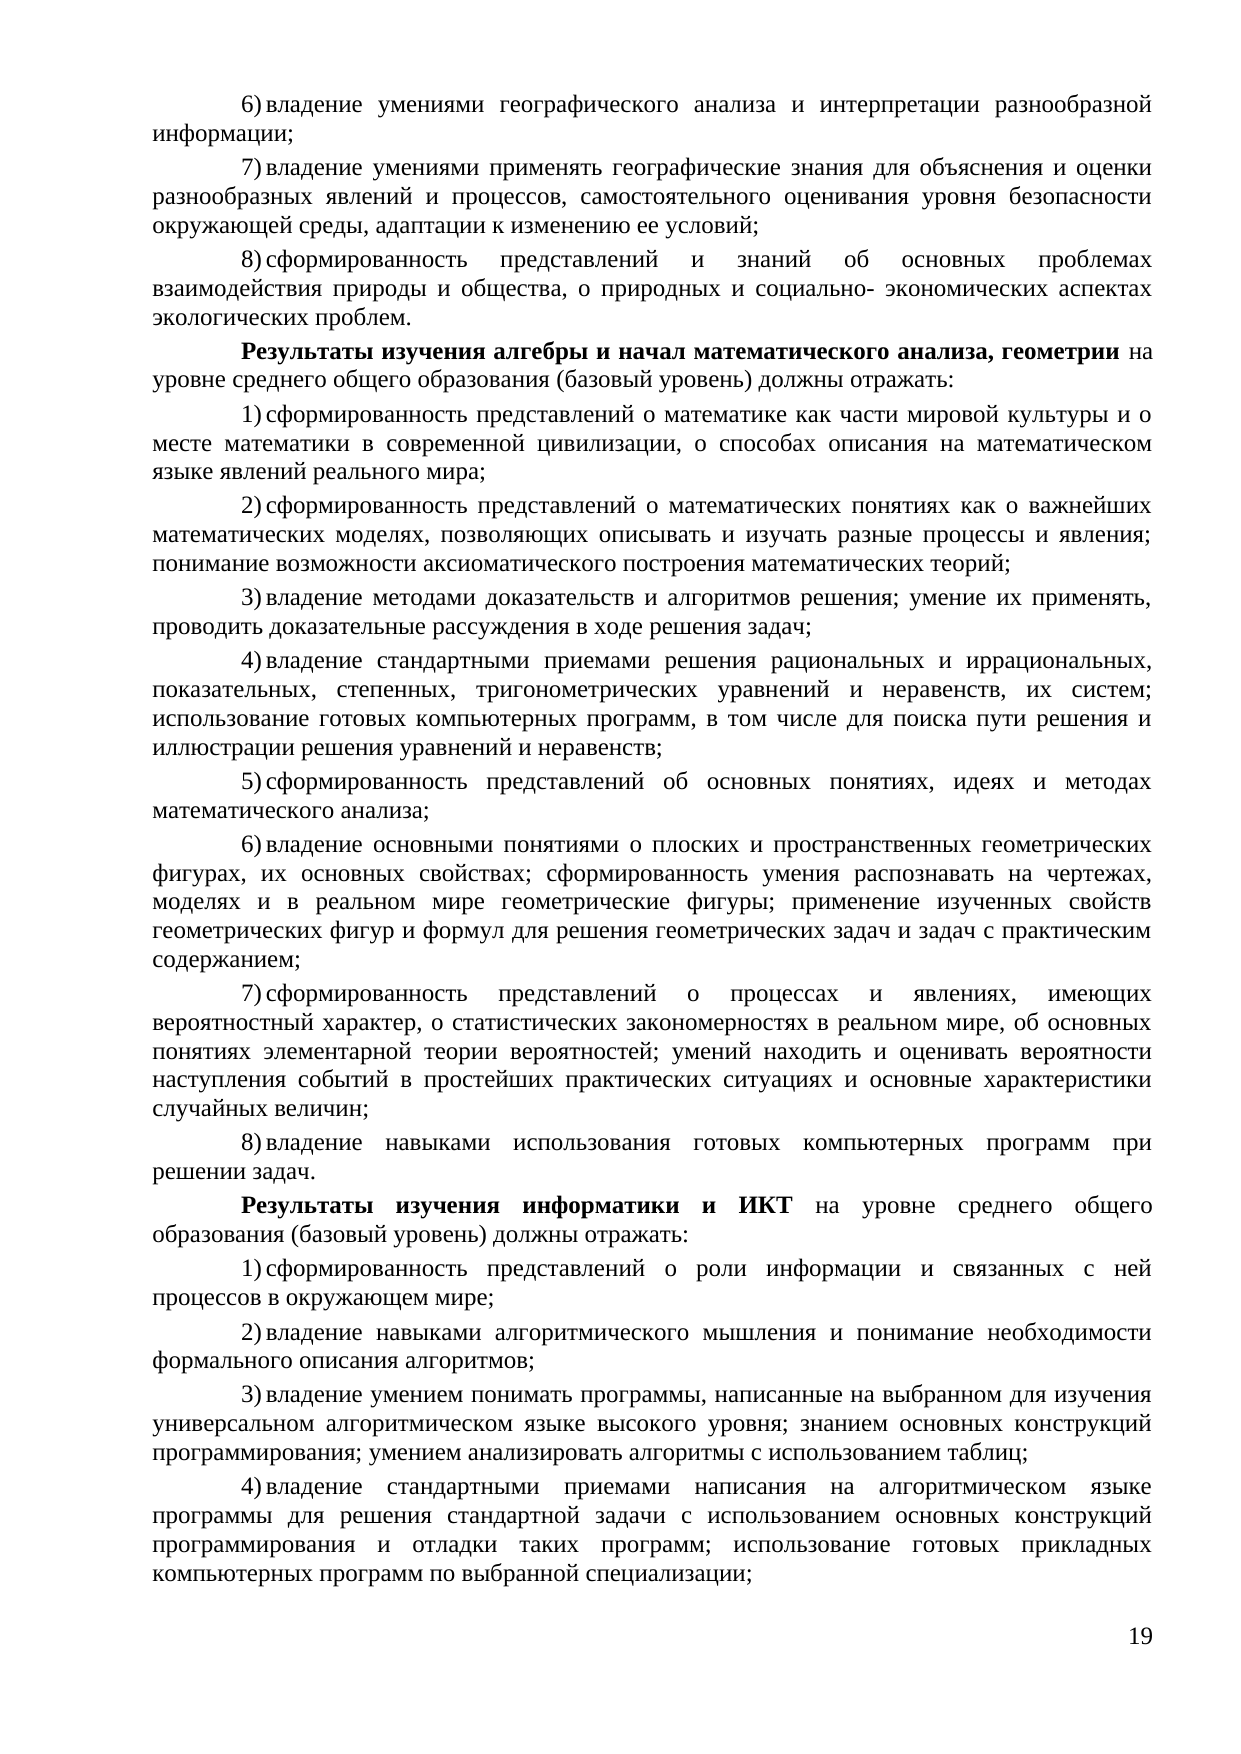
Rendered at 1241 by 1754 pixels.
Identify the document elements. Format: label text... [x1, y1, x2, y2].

list сформированность представлений об основных понятиях, идеях и методах математического анализа; [152, 766, 1153, 823]
list сформированность представлений о роли информации и связанных с ней процессов в окружающем мире; [152, 1253, 1153, 1311]
list сформированность представлений о математических понятиях как о важнейших математических моделях, позволяющих описывать и изучать разные процессы и явления; понимание возможности аксиоматического построения математических теорий; [152, 491, 1153, 577]
list сформированность представлений о процессах и явлениях, имеющих вероятностный характер, о статистических закономерностях в реальном мире, об основных понятиях элементарной теории вероятностей; умений находить и оценивать вероятности наступления событий в простейших практических ситуациях и основные характеристики случайных величин; [152, 978, 1153, 1122]
list владение умением понимать программы, написанные на выбранном для изучения универсальном алгоритмическом языке высокого уровня; знанием основных конструкций программирования; умением анализировать алгоритмы с использованием таблиц; [152, 1379, 1153, 1466]
list владение стандартными приемами написания на алгоритмическом языке программы для решения стандартной задачи с использованием основных конструкций программирования и отладки таких программ; использование готовых прикладных компьютерных программ по выбранной специализации; [152, 1471, 1153, 1586]
list владение навыками использования готовых компьютерных программ при решении задач. [152, 1127, 1153, 1185]
list владение методами доказательств и алгоритмов решения; умение их применять, проводить доказательные рассуждения в ходе решения задач; [152, 582, 1153, 640]
text Результаты изучения информатики и ИКТ на уровне среднего общего образования (базовый уровень) должны отражать: [152, 1191, 1153, 1248]
text Результаты изучения алгебры и начал математического анализа, геометрии на уровне среднего общего образования (базовый уровень) должны отражать: [152, 336, 1153, 393]
list сформированность представлений о математике как части мировой культуры и о месте математики в современной цивилизации, о способах описания на математическом языке явлений реального мира; [152, 399, 1153, 485]
list владение навыками алгоритмического мышления и понимание необходимости формального описания алгоритмов; [152, 1317, 1153, 1374]
list сформированность представлений и знаний об основных проблемах взаимодействия природы и общества, о природных и социально- экономических аспектах экологических проблем. [152, 244, 1153, 330]
list владение умениями применять географические знания для объяснения и оценки разнообразных явлений и процессов, самостоятельного оценивания уровня безопасности окружающей среды, адаптации к изменению ее условий; [152, 152, 1153, 238]
list владение умениями географического анализа и интерпретации разнообразной информации; [152, 89, 1153, 147]
list владение стандартными приемами решения рациональных и иррациональных, показательных, степенных, тригонометрических уравнений и неравенств, их систем; использование готовых компьютерных программ, в том числе для поиска пути решения и иллюстрации решения уравнений и неравенств; [152, 645, 1153, 760]
list владение основными понятиями о плоских и пространственных геометрических фигурах, их основных свойствах; сформированность умения распознавать на чертежах, моделях и в реальном мире геометрические фигуры; применение изученных свойств геометрических фигур и формул для решения геометрических задач и задач с практическим содержанием; [152, 829, 1153, 973]
